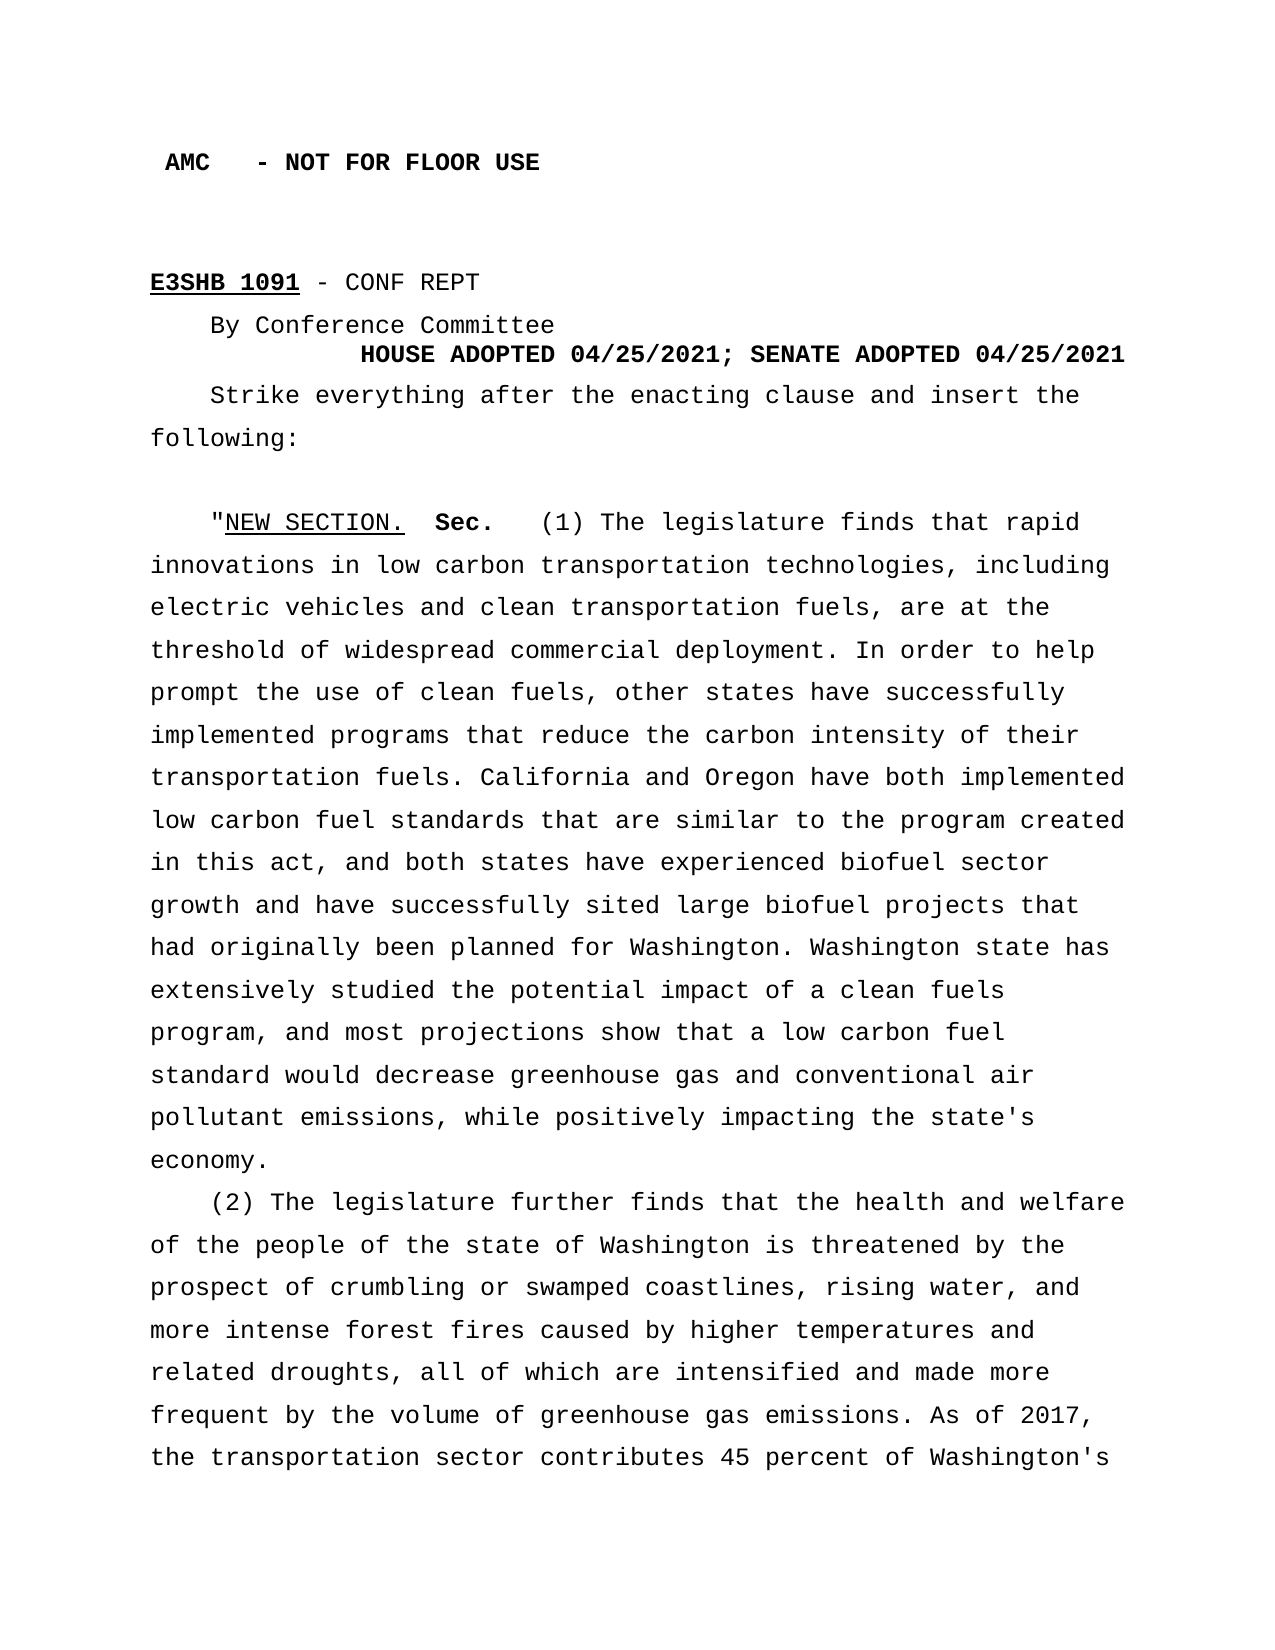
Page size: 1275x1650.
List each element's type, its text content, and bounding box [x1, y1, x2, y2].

text HOUSE ADOPTED 04/25/2021; SENATE ADOPTED 04/25/2021 [150, 342, 1125, 370]
text Strike everything after the enacting clause and insert the following: [150, 370, 1125, 455]
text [150, 1177, 1125, 1474]
text "NEW SECTION. Sec. (1) The legislature finds that rapid innovations in low carbon transportation technologies, including electric vehicles and clean transportation fuels, are at the threshold of widespread commercial deployment. In order to help prompt the use of clean fuels, other states have successfully implemented programs that reduce the carbon intensity of their transportation fuels. California and Oregon have both implemented low carbon fuel standards that are similar to the program created in this act, and both states have experienced biofuel sector growth and have successfully sited large biofuel projects that had originally been planned for Washington. Washington state has extensively studied the potential impact of a clean fuels program, and most projections show that a low carbon fuel standard would decrease greenhouse gas and conventional air pollutant emissions, while positively impacting the state's economy. [150, 497, 1125, 1177]
text By Conference Committee [150, 299, 1125, 342]
text E3SHB 1091 - CONF REPT [150, 257, 1125, 299]
text AMC - NOT FOR FLOOR USE [150, 150, 1125, 178]
